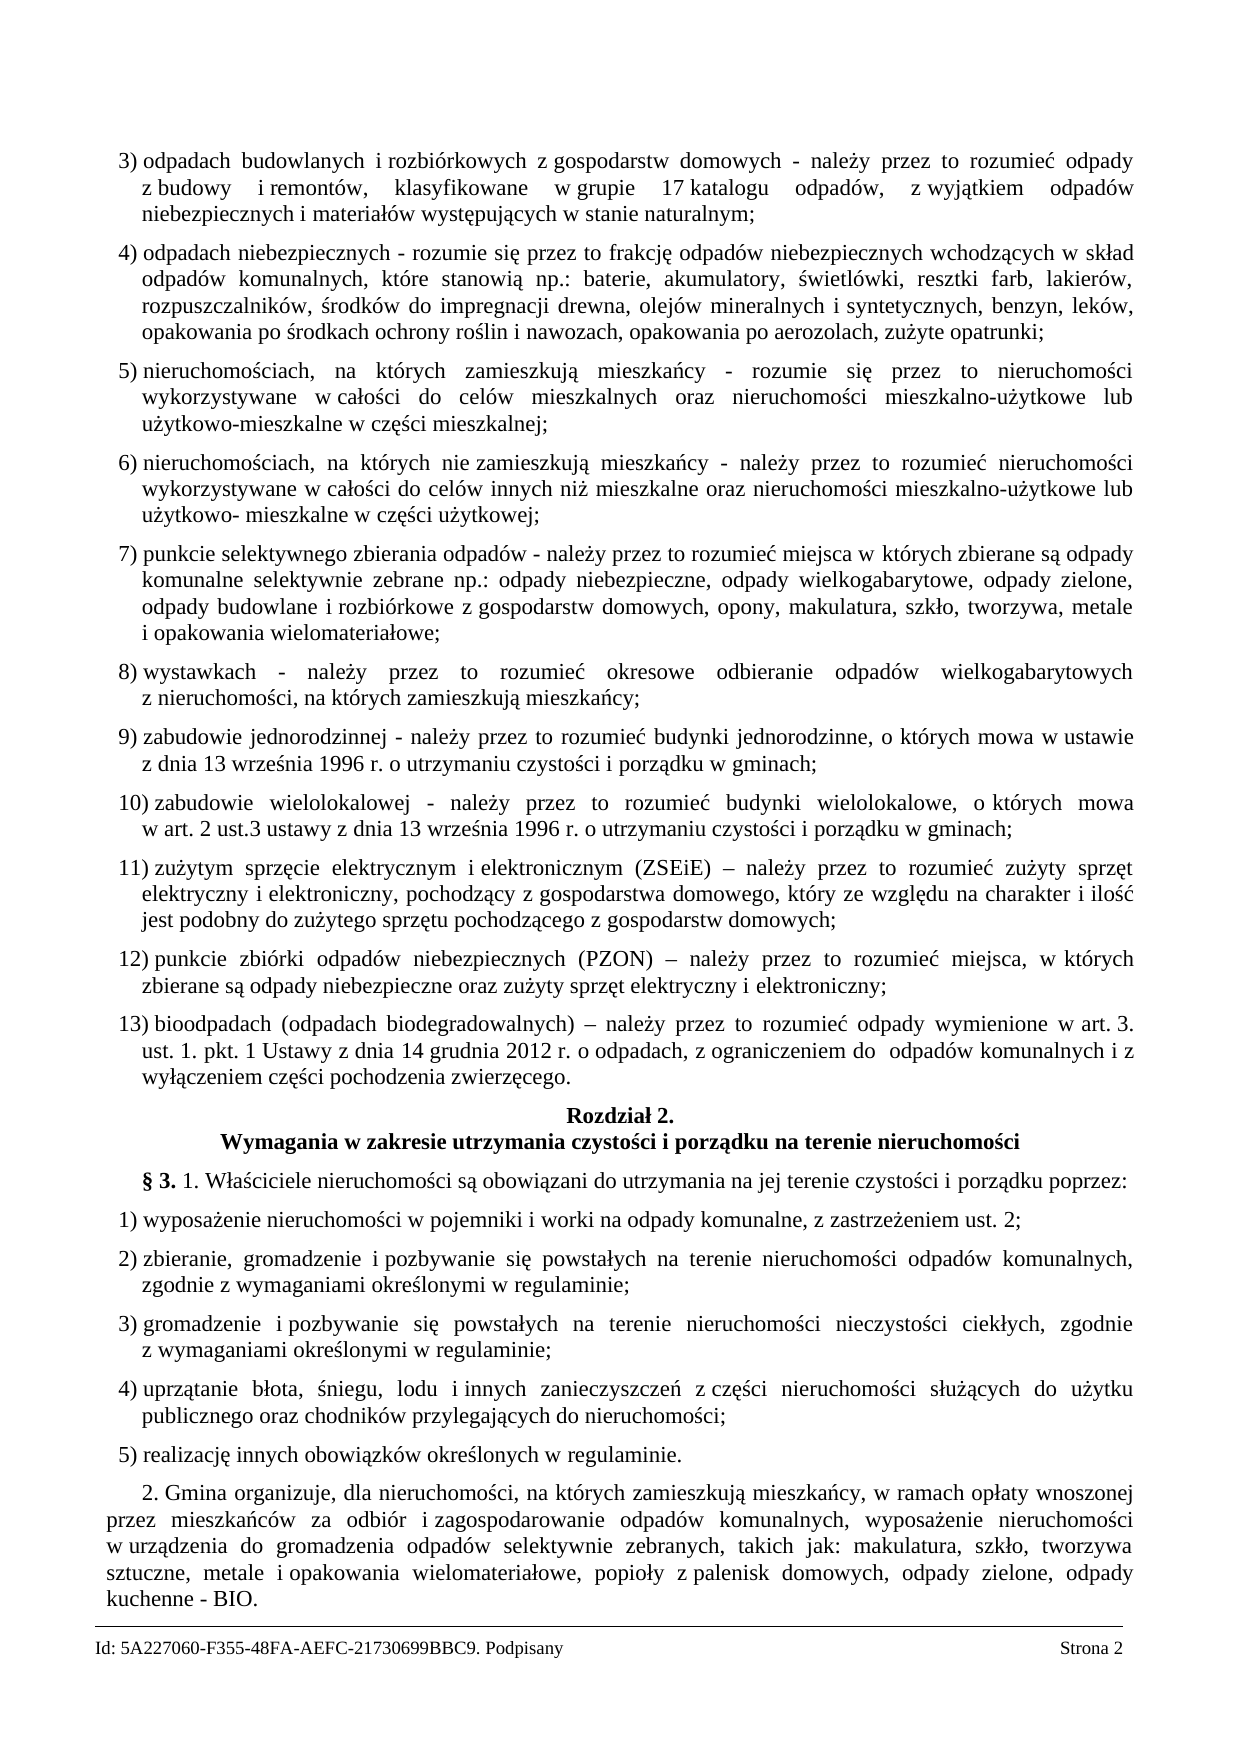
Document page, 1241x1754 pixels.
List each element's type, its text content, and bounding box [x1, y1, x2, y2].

text 2) zbieranie, gromadzenie i pozbywanie się powstałych na terenie nieruchomości odpadów komunalnych, zgodnie z wymaganiami określonymi w regulaminie; [118, 1245, 1134, 1298]
text 1) wyposażenie nieruchomości w pojemniki i worki na odpady komunalne, z zastrzeżeniem ust. 2; [118, 1206, 1134, 1232]
text Rozdział 2. Wymagania w zakresie utrzymania czystości i porządku na terenie nieruchomości [106, 1102, 1134, 1155]
text 3) odpadach budowlanych i rozbiórkowych z gospodarstw domowych - należy przez to rozumieć odpady z budowy i remontów, klasyfikowane w grupie 17 katalogu odpadów, z wyjątkiem odpadów niebezpiecznych i materiałów występujących w stanie naturalnym; [118, 148, 1134, 227]
text 3) gromadzenie i pozbywanie się powstałych na terenie nieruchomości nieczystości ciekłych, zgodnie z wymaganiami określonymi w regulaminie; [118, 1310, 1134, 1363]
text 13) bioodpadach (odpadach biodegradowalnych) – należy przez to rozumieć odpady wymienione w art. 3. ust. 1. pkt. 1 Ustawy z dnia 14 grudnia 2012 r. o odpadach, z ograniczeniem do odpadów komunalnych i z wyłączeniem części pochodzenia zwierzęcego. [118, 1011, 1134, 1089]
text 8) wystawkach - należy przez to rozumieć okresowe odbieranie odpadów wielkogabarytowych z nieruchomości, na których zamieszkują mieszkańcy; [118, 658, 1134, 711]
text § 3. 1. Właściciele nieruchomości są obowiązani do utrzymania na jej terenie czystości i porządku poprzez: [106, 1167, 1134, 1194]
text 7) punkcie selektywnego zbierania odpadów - należy przez to rozumieć miejsca w których zbierane są odpady komunalne selektywnie zebrane np.: odpady niebezpieczne, odpady wielkogabarytowe, odpady zielone, odpady budowlane i rozbiórkowe z gospodarstw domowych, opony, makulatura, szkło, tworzywa, metale i opakowania wielomateriałowe; [118, 540, 1134, 646]
text 11) zużytym sprzęcie elektrycznym i elektronicznym (ZSEiE) – należy przez to rozumieć zużyty sprzęt elektryczny i elektroniczny, pochodzący z gospodarstwa domowego, który ze względu na charakter i ilość jest podobny do zużytego sprzętu pochodzącego z gospodarstw domowych; [118, 854, 1134, 933]
text 9) zabudowie jednorodzinnej - należy przez to rozumieć budynki jednorodzinne, o których mowa w ustawie z dnia 13 września 1996 r. o utrzymaniu czystości i porządku w gminach; [118, 723, 1134, 776]
text 2. Gmina organizuje, dla nieruchomości, na których zamieszkują mieszkańcy, w ramach opłaty wnoszonej przez mieszkańców za odbiór i zagospodarowanie odpadów komunalnych, wyposażenie nieruchomości w urządzenia do gromadzenia odpadów selektywnie zebranych, takich jak: makulatura, szkło, tworzywa sztuczne, metale i opakowania wielomateriałowe, popioły z palenisk domowych, odpady zielone, odpady kuchenne - BIO. [106, 1479, 1134, 1611]
text 5) realizację innych obowiązków określonych w regulaminie. [118, 1441, 1134, 1467]
text 6) nieruchomościach, na których nie zamieszkują mieszkańcy - należy przez to rozumieć nieruchomości wykorzystywane w całości do celów innych niż mieszkalne oraz nieruchomości mieszkalno-użytkowe lub użytkowo- mieszkalne w części użytkowej; [118, 449, 1134, 528]
text 12) punkcie zbiórki odpadów niebezpiecznych (PZON) – należy przez to rozumieć miejsca, w których zbierane są odpady niebezpieczne oraz zużyty sprzęt elektryczny i elektroniczny; [118, 945, 1134, 998]
text 4) uprzątanie błota, śniegu, lodu i innych zanieczyszczeń z części nieruchomości służących do użytku publicznego oraz chodników przylegających do nieruchomości; [118, 1375, 1134, 1428]
text 10) zabudowie wielolokalowej - należy przez to rozumieć budynki wielolokalowe, o których mowa w art. 2 ust.3 ustawy z dnia 13 września 1996 r. o utrzymaniu czystości i porządku w gminach; [118, 788, 1134, 841]
text 4) odpadach niebezpiecznych - rozumie się przez to frakcję odpadów niebezpiecznych wchodzących w skład odpadów komunalnych, które stanowią np.: baterie, akumulatory, świetlówki, resztki farb, lakierów, rozpuszczalników, środków do impregnacji drewna, olejów mineralnych i syntetycznych, benzyn, leków, opakowania po środkach ochrony roślin i nawozach, opakowania po aerozolach, zużyte opatrunki; [118, 239, 1134, 344]
text 5) nieruchomościach, na których zamieszkują mieszkańcy - rozumie się przez to nieruchomości wykorzystywane w całości do celów mieszkalnych oraz nieruchomości mieszkalno-użytkowe lub użytkowo-mieszkalne w części mieszkalnej; [118, 357, 1134, 436]
